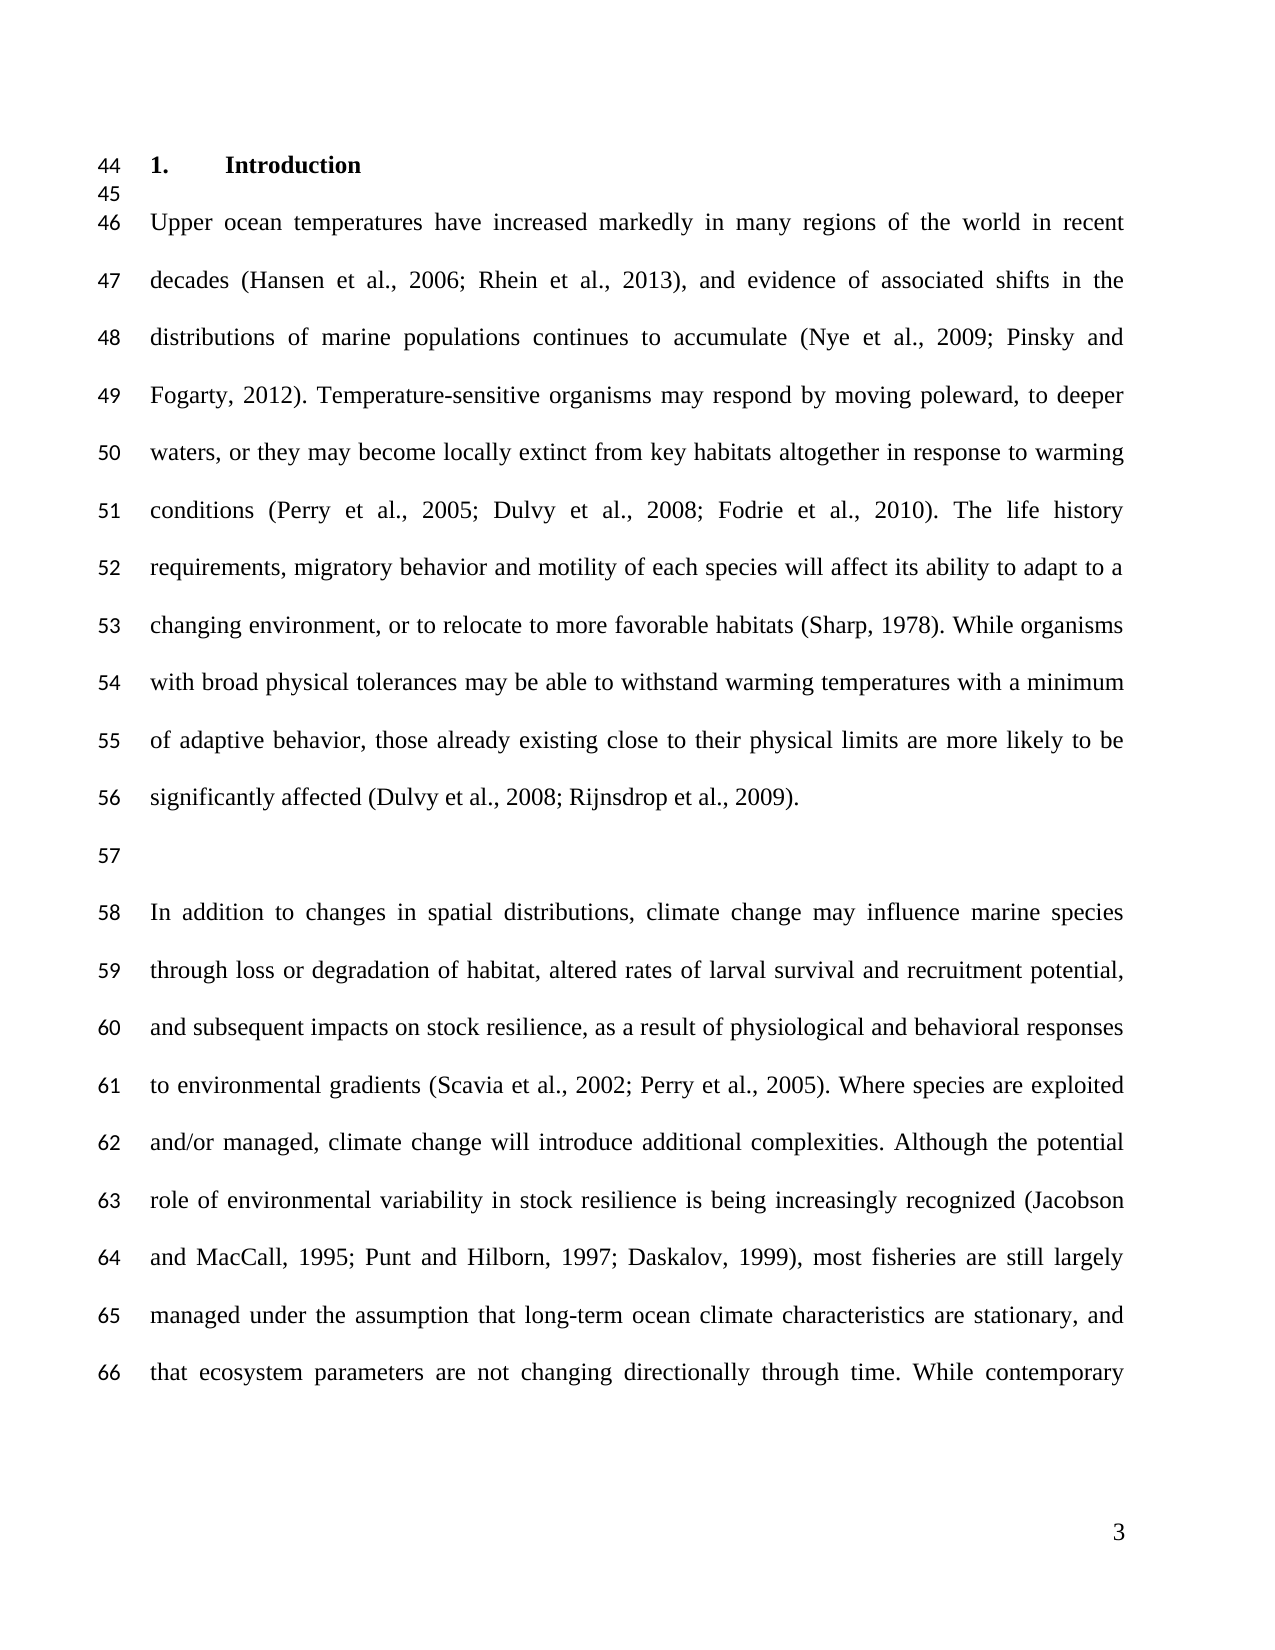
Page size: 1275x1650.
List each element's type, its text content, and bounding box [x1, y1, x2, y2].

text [150, 897, 1125, 1386]
list Introduction [150, 150, 1125, 179]
text Upper ocean temperatures have increased markedly in many regions of the world in recent decades (Hansen et al., 2006; Rhein et al., 2013), and evidence of associated shifts in the distributions of marine populations continues to accumulate (Nye et al., 2009; Pinsky and Fogarty, 2012). Temperature-sensitive organisms may respond by moving poleward, to deeper waters, or they may become locally extinct from key habitats altogether in response to warming conditions (Perry et al., 2005; Dulvy et al., 2008; Fodrie et al., 2010). The life history requirements, migratory behavior and motility of each species will affect its ability to adapt to a changing environment, or to relocate to more favorable habitats (Sharp, 1978). While organisms with broad physical tolerances may be able to withstand warming temperatures with a minimum of adaptive behavior, those already existing close to their physical limits are more likely to be significantly affected (Dulvy et al., 2008; Rijnsdrop et al., 2009). [150, 207, 1125, 811]
